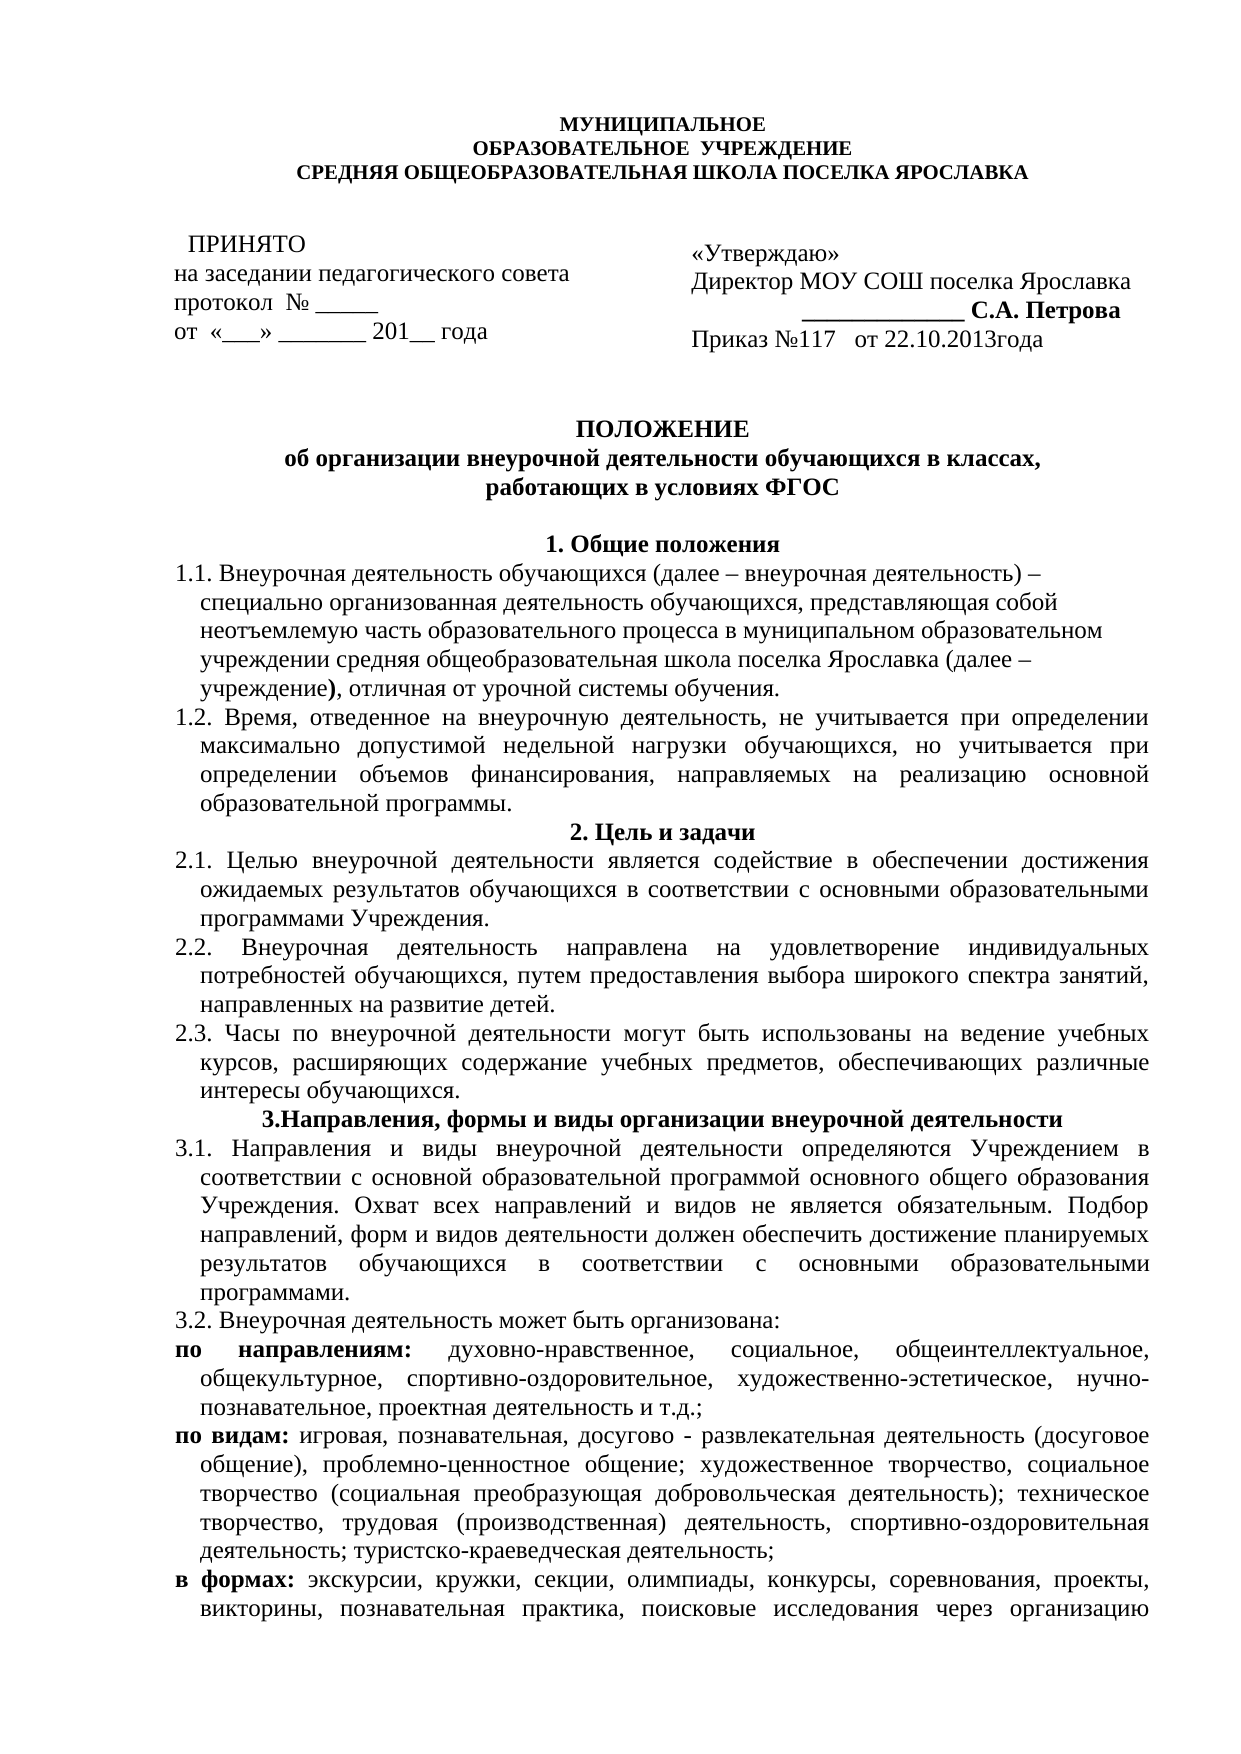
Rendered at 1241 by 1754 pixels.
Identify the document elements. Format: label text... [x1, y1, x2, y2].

text 2.1. Целью внеурочной деятельности является содействие в обеспечении достижения ожидаемых результатов обучающихся в соответствии с основными образовательными программами Учреждения. [175, 845, 1150, 932]
text по направлениям: духовно-нравственное, социальное, общеинтеллектуальное, общекультурное, спортивно-оздоровительное, художественно-эстетическое, нучно-познавательное, проектная деятельность и т.д.; [175, 1334, 1150, 1420]
text работающих в условиях ФГОС [175, 472, 1150, 500]
text об организации внеурочной деятельности обучающихся в классах, [175, 443, 1150, 472]
text 3.1. Направления и виды внеурочной деятельности определяются Учреждением в соответствии с основной образовательной программой основного общего образования Учреждения. Охват всех направлений и видов не является обязательным. Подбор направлений, форм и видов деятельности должен обеспечить достижение планируемых результатов обучающихся в соответствии с основными образовательными программами. [175, 1133, 1150, 1305]
text 2.3. Часы по внеурочной деятельности могут быть использованы на ведение учебных курсов, расширяющих содержание учебных предметов, обеспечивающих различные интересы обучающихся. [175, 1018, 1150, 1104]
text МУНИЦИПАЛЬНОЕ [175, 112, 1150, 136]
text 2. Цель и задачи [175, 817, 1150, 845]
text 3.2. Внеурочная деятельность может быть организована: [175, 1305, 1150, 1334]
text 2.2. Внеурочная деятельность направлена на удовлетворение индивидуальных потребностей обучающихся, путем предоставления выбора широкого спектра занятий, направленных на развитие детей. [175, 932, 1150, 1018]
text ОБРАЗОВАТЕЛЬНОЕ УЧРЕЖДЕНИЕ [175, 136, 1150, 160]
text 1. Общие положения [175, 529, 1150, 558]
text по видам: игровая, познавательная, досугово - развлекательная деятельность (досуговое общение), проблемно-ценностное общение; художественное творчество, социальное творчество (социальная преобразующая добровольческая деятельность); техническое творчество, трудовая (производственная) деятельность, спортивно-оздоровительная деятельность; туристско-краеведческая деятельность; [175, 1420, 1150, 1564]
text 3.Направления, формы и виды организации внеурочной деятельности [175, 1104, 1150, 1133]
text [175, 1564, 1150, 1622]
text 1.1. Внеурочная деятельность обучающихся (далее – внеурочная деятельность) – специально организованная деятельность обучающихся, представляющая собой неотъемлемую часть образовательного процесса в муниципальном образовательном учреждении средняя общеобразовательная школа поселка Ярославка (далее – учреждение), отличная от урочной системы обучения. [175, 558, 1150, 702]
text 1.2. Время, отведенное на внеурочную деятельность, не учитывается при определении максимально допустимой недельной нагрузки обучающихся, но учитывается при определении объемов финансирования, направляемых на реализацию основной образовательной программы. [175, 702, 1150, 817]
text СРЕДНЯЯ ОБЩЕОБРАЗОВАТЕЛЬНАЯ ШКОЛА ПОСЕЛКА ЯРОСЛАВКА [175, 160, 1150, 184]
text ПОЛОЖЕНИЕ [175, 317, 1150, 443]
